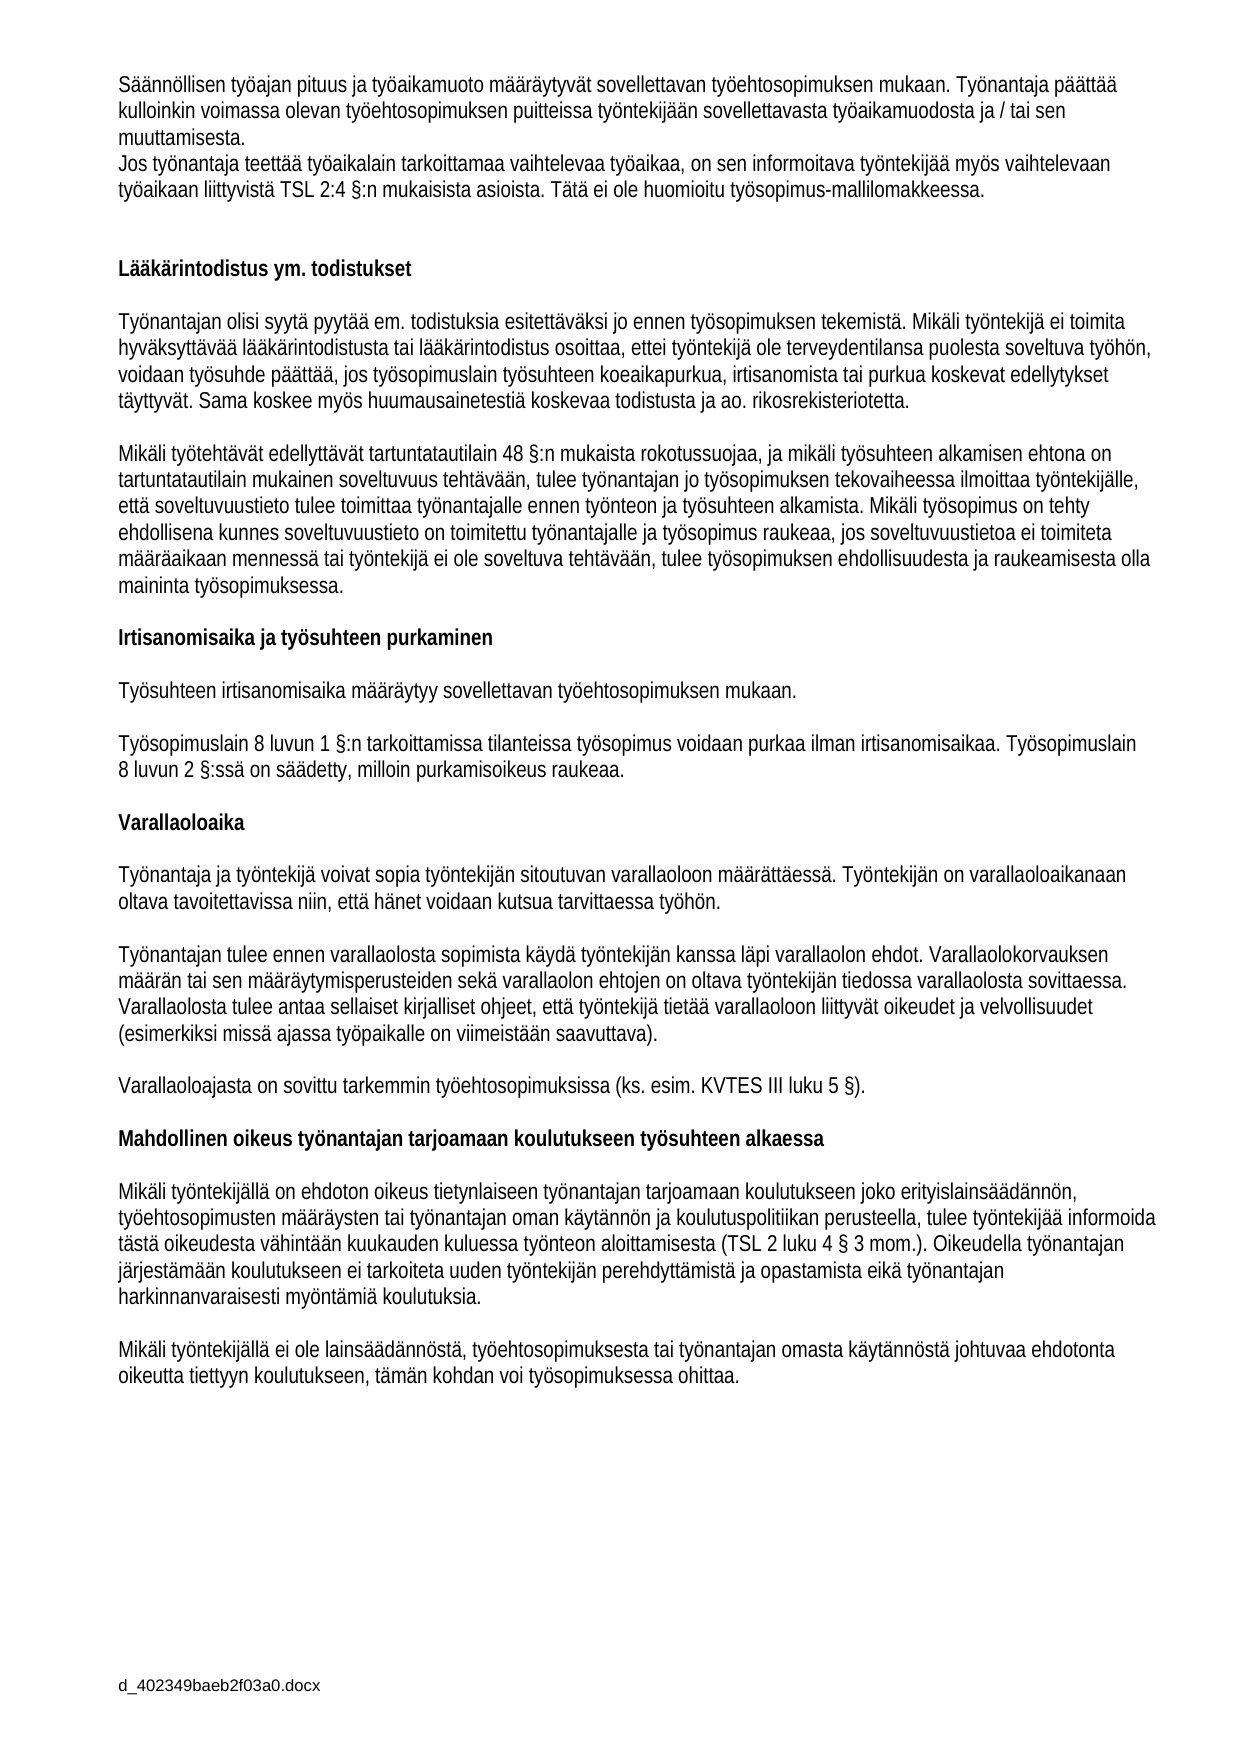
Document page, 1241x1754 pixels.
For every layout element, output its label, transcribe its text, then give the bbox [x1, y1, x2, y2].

text Irtisanomisaika ja työsuhteen purkaminen [118, 624, 1169, 651]
text Työsuhteen irtisanomisaika määräytyy sovellettavan työehtosopimuksen mukaan. [118, 677, 1169, 703]
text Varallaoloajasta on sovittu tarkemmin työehtosopimuksissa (ks. esim. KVTES III luku 5 §). [118, 1072, 1169, 1099]
text Lääkärintodistus ym. todistukset [118, 255, 1169, 282]
text Mikäli työntekijällä on ehdoton oikeus tietynlaiseen työnantajan tarjoamaan koulutukseen joko erityislainsäädännön, työehtosopimusten määräysten tai työnantajan oman käytännön ja koulutuspolitiikan perusteella, tulee työntekijää informoida tästä oikeudesta vähintään kuukauden kuluessa työnteon aloittamisesta (TSL 2 luku 4 § 3 mom.). Oikeudella työnantajan järjestämään koulutukseen ei tarkoiteta uuden työntekijän perehdyttämistä ja opastamista eikä työnantajan harkinnanvaraisesti myöntämiä koulutuksia. [118, 1178, 1169, 1309]
text Jos työnantaja teettää työaikalain tarkoittamaa vaihtelevaa työaikaa, on sen informoitava työntekijää myös vaihtelevaan työaikaan liittyvistä TSL 2:4 §:n mukaisista asioista. Tätä ei ole huomioitu työsopimus-mallilomakkeessa. [118, 150, 1169, 203]
text Työnantajan olisi syytä pyytää em. todistuksia esitettäväksi jo ennen työsopimuksen tekemistä. Mikäli työntekijä ei toimita hyväksyttävää lääkärintodistusta tai lääkärintodistus osoittaa, ettei työntekijä ole terveydentilansa puolesta soveltuva työhön, voidaan työsuhde päättää, jos työsopimuslain työsuhteen koeaikapurkua, irtisanomista tai purkua koskevat edellytykset täyttyvät. Sama koskee myös huumausainetestiä koskevaa todistusta ja ao. rikosrekisteriotetta. [118, 308, 1169, 413]
text Varallaoloaika [118, 809, 1169, 835]
text Työnantaja ja työntekijä voivat sopia työntekijän sitoutuvan varallaoloon määrättäessä. Työntekijän on varallaoloaikanaan oltava tavoitettavissa niin, että hänet voidaan kutsua tarvittaessa työhön. [118, 861, 1169, 914]
text Säännöllisen työajan pituus ja työaikamuoto määräytyvät sovellettavan työehtosopimuksen mukaan. Työnantaja päättää kulloinkin voimassa olevan työehtosopimuksen puitteissa työntekijään sovellettavasta työaikamuodosta ja / tai sen muuttamisesta. [118, 71, 1169, 150]
text Mahdollinen oikeus työnantajan tarjoamaan koulutukseen työsuhteen alkaessa [118, 1125, 1169, 1151]
text Mikäli työtehtävät edellyttävät tartuntatautilain 48 §:n mukaista rokotussuojaa, ja mikäli työsuhteen alkamisen ehtona on tartuntatautilain mukainen soveltuvuus tehtävään, tulee työnantajan jo työsopimuksen tekovaiheessa ilmoittaa työntekijälle, että soveltuvuustieto tulee toimittaa työnantajalle ennen työnteon ja työsuhteen alkamista. Mikäli työsopimus on tehty ehdollisena kunnes soveltuvuustieto on toimitettu työnantajalle ja työsopimus raukeaa, jos soveltuvuustietoa ei toimiteta määräaikaan mennessä tai työntekijä ei ole soveltuva tehtävään, tulee työsopimuksen ehdollisuudesta ja raukeamisesta olla maininta työsopimuksessa. [118, 440, 1169, 598]
text Työsopimuslain 8 luvun 1 §:n tarkoittamissa tilanteissa työsopimus voidaan purkaa ilman irtisanomisaikaa. Työsopimuslain 8 luvun 2 §:ssä on säädetty, milloin purkamisoikeus raukeaa. [118, 730, 1169, 782]
text Työnantajan tulee ennen varallaolosta sopimista käydä työntekijän kanssa läpi varallaolon ehdot. Varallaolokorvauksen määrän tai sen määräytymisperusteiden sekä varallaolon ehtojen on oltava työntekijän tiedossa varallaolosta sovittaessa. Varallaolosta tulee antaa sellaiset kirjalliset ohjeet, että työntekijä tietää varallaoloon liittyvät oikeudet ja velvollisuudet (esimerkiksi missä ajassa työpaikalle on viimeistään saavuttava). [118, 941, 1169, 1046]
text Mikäli työntekijällä ei ole lainsäädännöstä, työehtosopimuksesta tai työnantajan omasta käytännöstä johtuvaa ehdotonta oikeutta tiettyyn koulutukseen, tämän kohdan voi työsopimuksessa ohittaa. [118, 1336, 1169, 1388]
